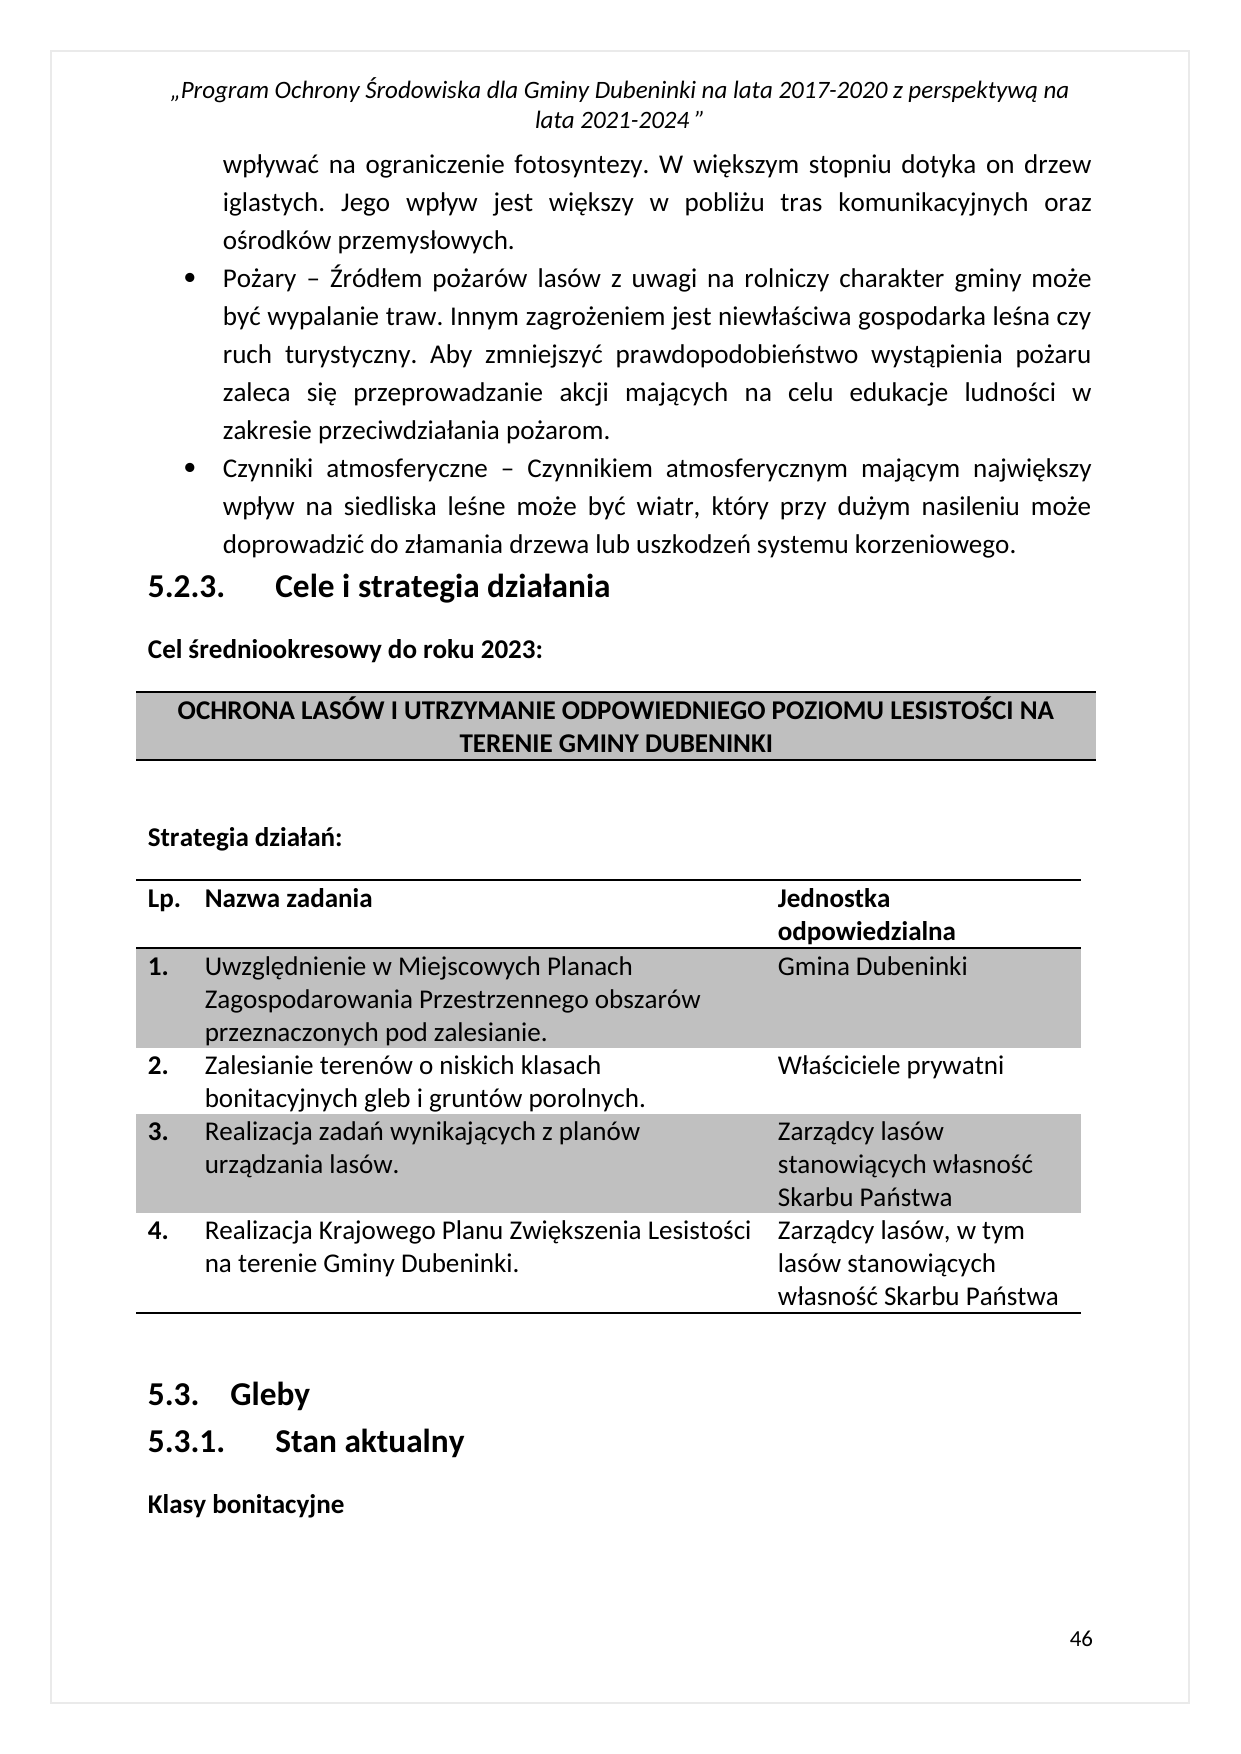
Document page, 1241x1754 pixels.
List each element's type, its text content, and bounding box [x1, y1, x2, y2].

table_cell 3. [136, 1114, 193, 1213]
list Pożary – Źródłem pożarów lasów z uwagi na rolniczy charakter gminy może być wypalanie traw. Innym zagrożeniem jest niewłaściwa gospodarka leśna czy ruch turystyczny. Aby zmniejszyć prawdopodobieństwo wystąpienia pożaru zaleca się przeprowadzanie akcji mających na celu edukacje ludności w zakresie przeciwdziałania pożarom. [185, 261, 1093, 446]
table_cell 4. [136, 1213, 193, 1312]
table_cell Realizacja Krajowego Planu Zwiększenia Lesistości na terenie Gminy Dubeninki. [193, 1213, 766, 1312]
text Cel średniookresowy do roku 2023: [148, 632, 1093, 665]
table_cell 2. [136, 1048, 193, 1114]
text Strategia działań: [148, 820, 1093, 853]
table_header Nazwa zadania [193, 881, 766, 947]
list Gleby [148, 1373, 1093, 1414]
list Cele i strategia działania [148, 565, 1093, 605]
table_cell Uwzględnienie w Miejscowych Planach Zagospodarowania Przestrzennego obszarów przeznaczonych pod zalesianie. [193, 949, 766, 1048]
table_cell 1. [136, 949, 193, 1048]
table_header Lp. [136, 881, 193, 947]
list Czynniki atmosferyczne – Czynnikiem atmosferycznym mającym największy wpływ na siedliska leśne może być wiatr, który przy dużym nasileniu może doprowadzić do złamania drzewa lub uszkodzeń systemu korzeniowego. [185, 451, 1093, 560]
text Klasy bonitacyjne [148, 1487, 1093, 1520]
table_cell Realizacja zadań wynikających z planów urządzania lasów. [193, 1114, 766, 1213]
table_cell Gmina Dubeninki [766, 949, 1081, 1048]
list Stan aktualny [148, 1420, 1093, 1461]
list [185, 148, 1093, 256]
table_header Jednostka odpowiedzialna [766, 881, 1081, 947]
table_cell Zarządcy lasów stanowiących własność Skarbu Państwa [766, 1114, 1081, 1213]
table_cell Zalesianie terenów o niskich klasach bonitacyjnych gleb i gruntów porolnych. [193, 1048, 766, 1114]
table_cell Właściciele prywatni [766, 1048, 1081, 1114]
table_cell Zarządcy lasów, w tym lasów stanowiących własność Skarbu Państwa [766, 1213, 1081, 1312]
table_header OCHRONA LASÓW I UTRZYMANIE ODPOWIEDNIEGO POZIOMU LESISTOŚCI NA TERENIE GMINY DUBENINKI [136, 693, 1096, 759]
